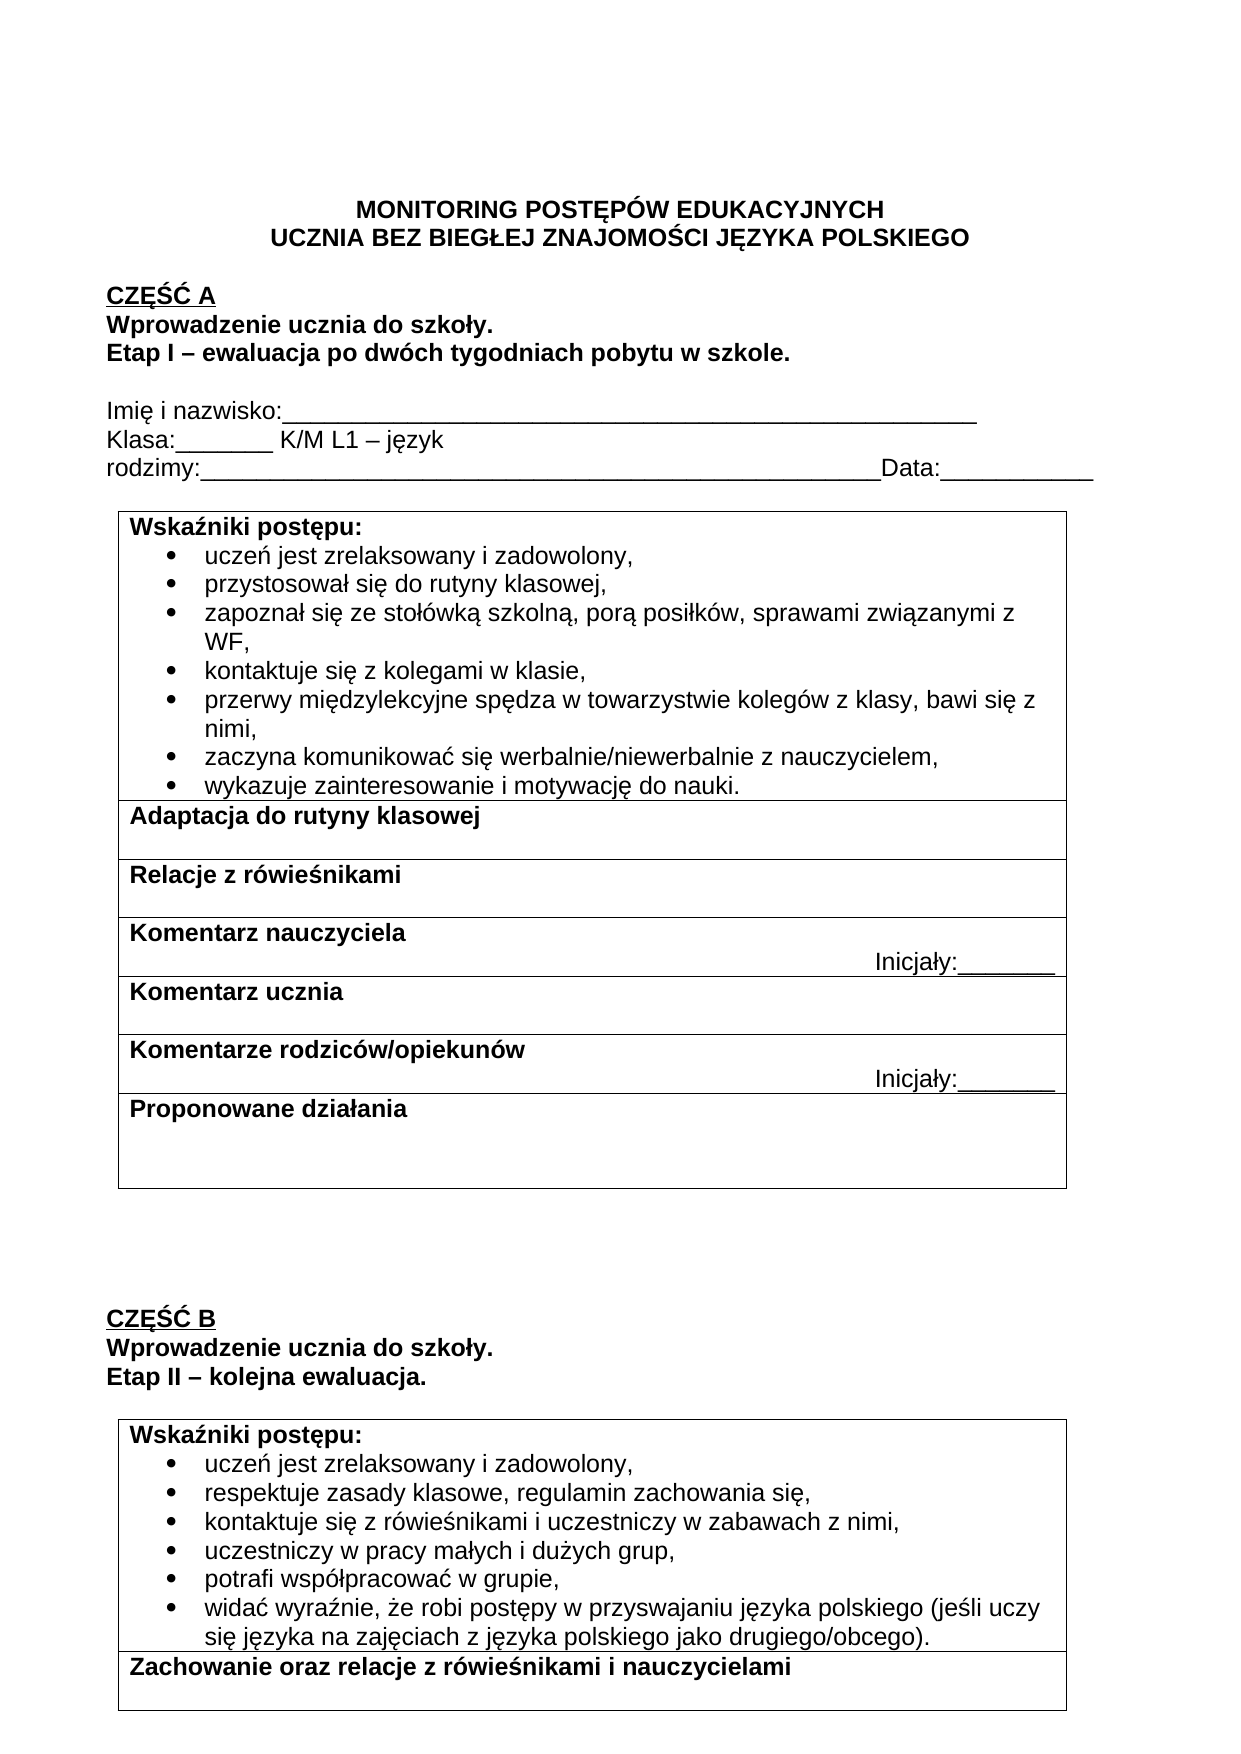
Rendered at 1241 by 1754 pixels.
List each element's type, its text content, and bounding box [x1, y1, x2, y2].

table_cell Komentarz nauczyciela Inicjały:_______ [119, 918, 1066, 976]
table_cell Komentarze rodziców/opiekunów Inicjały:_______ [119, 1035, 1066, 1093]
table_cell Adaptacja do rutyny klasowej [119, 801, 1066, 859]
text CZĘŚĆ A [106, 281, 1134, 309]
text Imię i nazwisko:__________________________________________________ Klasa:_______ K/M L1 – język rodzimy:_________________________________________________Data:___________ [106, 396, 1134, 482]
text Wprowadzenie ucznia do szkoły. Etap II – kolejna ewaluacja. [106, 1333, 1134, 1391]
text Wprowadzenie ucznia do szkoły. Etap I – ewaluacja po dwóch tygodniach pobytu w szkole. [106, 309, 1134, 367]
text UCZNIA BEZ BIEGŁEJ ZNAJOMOŚCI JĘZYKA POLSKIEGO [106, 223, 1134, 252]
text CZĘŚĆ B [106, 1304, 1134, 1333]
table_header Wskaźniki postępu: uczeń jest zrelaksowany i zadowolony, respektuje zasady klasowe, regulamin zachowania się, kontaktuje się z rówieśnikami i uczestniczy w zabawach z nimi, uczestniczy w pracy małych i dużych grup, potrafi współpracować w grupie, widać wyraźnie, że robi postępy w przyswajaniu języka polskiego (jeśli uczy się języka na zajęciach z języka polskiego jako drugiego/obcego). [119, 1420, 1066, 1651]
text MONITORING POSTĘPÓW EDUKACYJNYCH [106, 194, 1134, 223]
table_header Wskaźniki postępu: uczeń jest zrelaksowany i zadowolony, przystosował się do rutyny klasowej, zapoznał się ze stołówką szkolną, porą posiłków, sprawami związanymi z WF, kontaktuje się z kolegami w klasie, przerwy międzylekcyjne spędza w towarzystwie kolegów z klasy, bawi się z nimi, zaczyna komunikować się werbalnie/niewerbalnie z nauczycielem, wykazuje zainteresowanie i motywację do nauki. [119, 512, 1066, 800]
table_cell Relacje z rówieśnikami [119, 860, 1066, 917]
table_cell Proponowane działania [119, 1094, 1066, 1188]
table_cell Komentarz ucznia [119, 977, 1066, 1034]
table_cell Zachowanie oraz relacje z rówieśnikami i nauczycielami [119, 1652, 1066, 1709]
